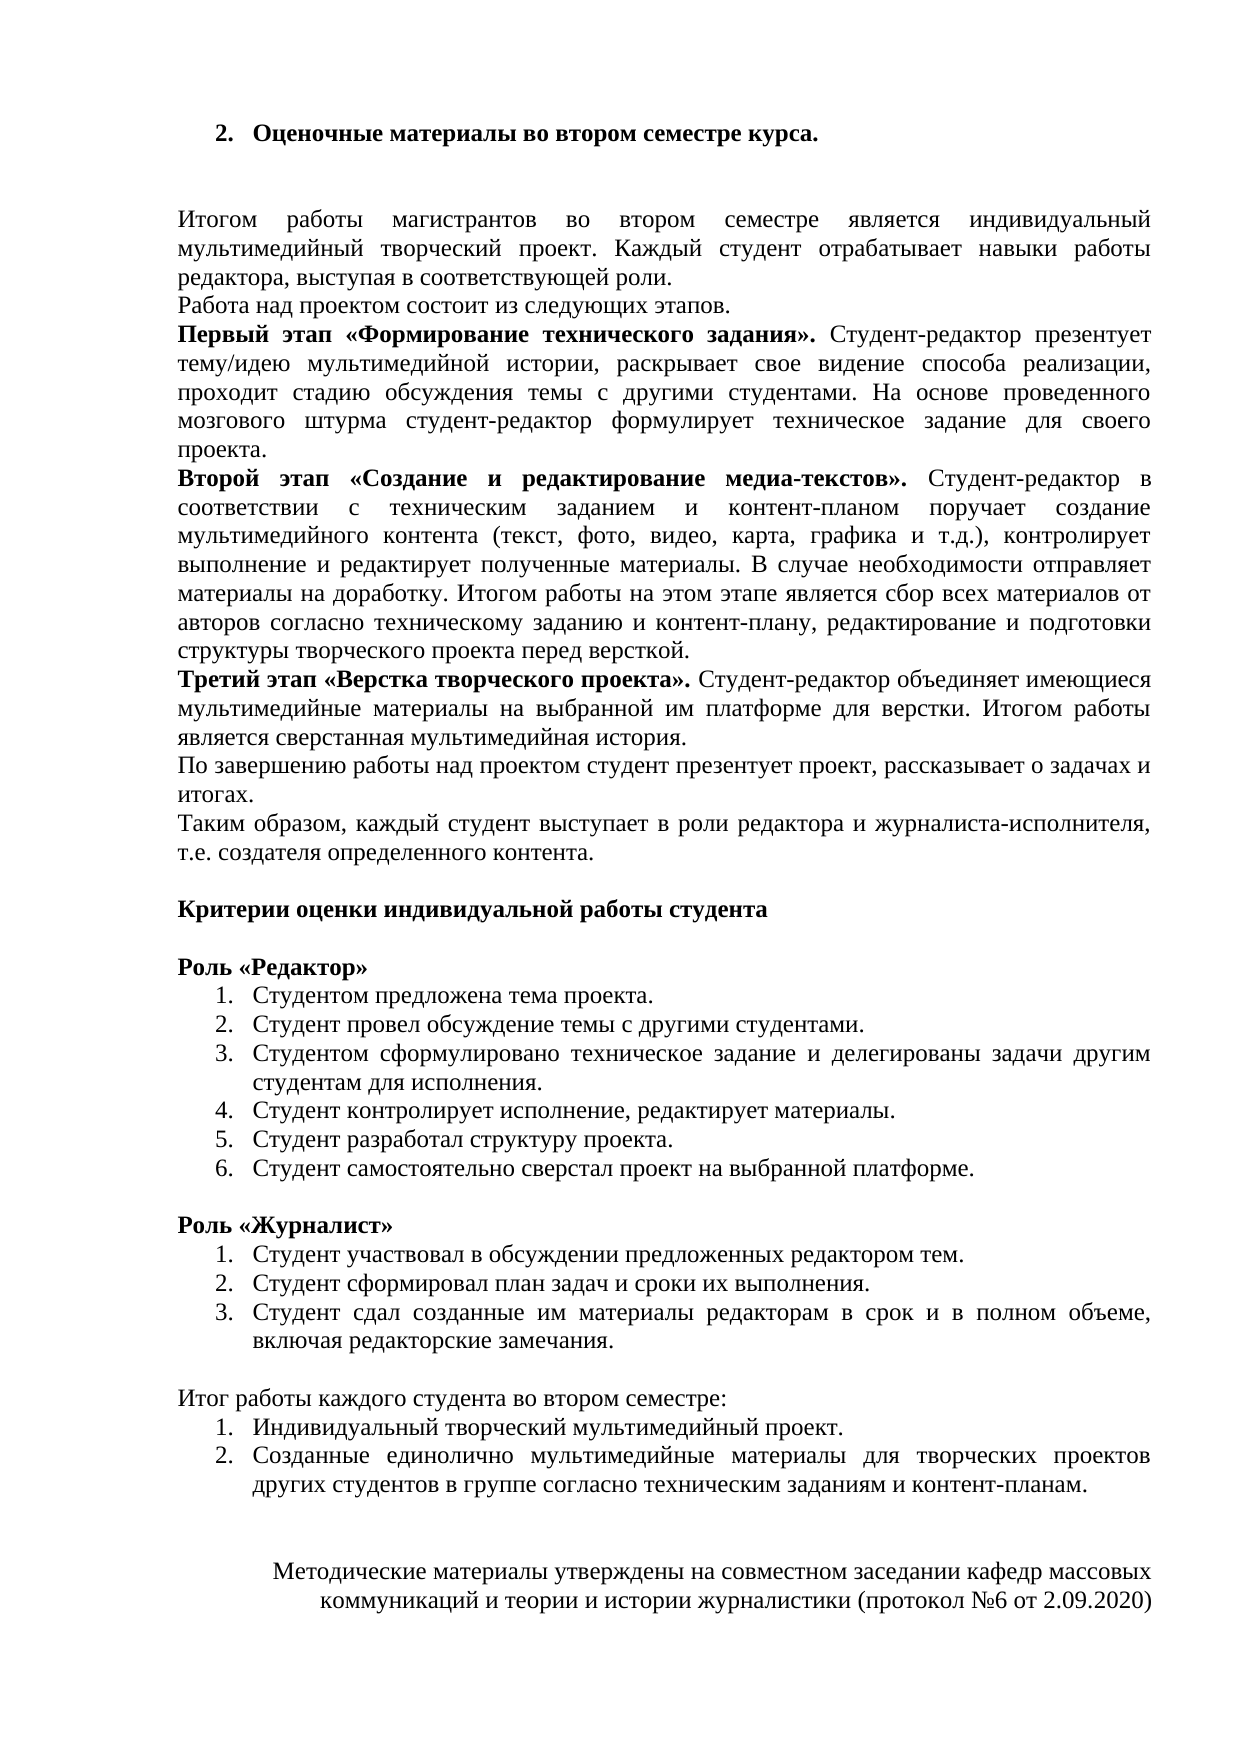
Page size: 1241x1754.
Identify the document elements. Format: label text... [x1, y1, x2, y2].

list Студент участвовал в обсуждении предложенных редактором тем. [215, 1239, 1152, 1268]
list Студентом сформулировано техническое задание и делегированы задачи другим студентам для исполнения. [215, 1038, 1152, 1096]
list Студент самостоятельно сверстал проект на выбранной платформе. [215, 1153, 1152, 1182]
text Критерии оценки индивидуальной работы студента [177, 894, 1152, 923]
text Работа над проектом состоит из следующих этапов. [177, 291, 1152, 319]
list Студент сдал созданные им материалы редакторам в срок и в полном объеме, включая редакторские замечания. [215, 1297, 1152, 1354]
list Индивидуальный творческий мультимедийный проект. [215, 1412, 1152, 1441]
text Роль «Редактор» [177, 952, 1152, 981]
text Итог работы каждого студента во втором семестре: [177, 1383, 1152, 1412]
text Роль «Журналист» [177, 1211, 1152, 1239]
text Третий этап «Верстка творческого проекта». Студент-редактор объединяет имеющиеся мультимедийные материалы на выбранной им платформе для верстки. Итогом работы является сверстанная мультимедийная история. [177, 664, 1152, 751]
text Итогом работы магистрантов во втором семестре является индивидуальный мультимедийный творческий проект. Каждый студент отрабатывает навыки работы редактора, выступая в соответствующей роли. [177, 204, 1152, 291]
list Оценочные материалы во втором семестре курса. [215, 118, 1152, 147]
text Первый этап «Формирование технического задания». Студент-редактор презентует тему/идею мультимедийной истории, раскрывает свое видение способа реализации, проходит стадию обсуждения темы с другими студентами. На основе проведенного мозгового штурма студент-редактор формулирует техническое задание для своего проекта. [177, 319, 1152, 463]
list Студент разработал структуру проекта. [215, 1124, 1152, 1153]
text Методические материалы утверждены на совместном заседании кафедр массовых коммуникаций и теории и истории журналистики (протокол №6 от 2.09.2020) [177, 1556, 1152, 1613]
text Второй этап «Создание и редактирование медиа-текстов». Студент-редактор в соответствии с техническим заданием и контент-планом поручает создание мультимедийного контента (текст, фото, видео, карта, графика и т.д.), контролирует выполнение и редактирует полученные материалы. В случае необходимости отправляет материалы на доработку. Итогом работы на этом этапе является сбор всех материалов от авторов согласно техническому заданию и контент-плану, редактирование и подготовки структуры творческого проекта перед версткой. [177, 463, 1152, 664]
list Студент провел обсуждение темы с другими студентами. [215, 1009, 1152, 1038]
text Таким образом, каждый студент выступает в роли редактора и журналиста-исполнителя, т.е. создателя определенного контента. [177, 808, 1152, 866]
text По завершению работы над проектом студент презентует проект, рассказывает о задачах и итогах. [177, 751, 1152, 808]
list Студент контролирует исполнение, редактирует материалы. [215, 1096, 1152, 1124]
list Студентом предложена тема проекта. [215, 981, 1152, 1009]
list Созданные единолично мультимедийные материалы для творческих проектов других студентов в группе согласно техническим заданиям и контент-планам. [215, 1441, 1152, 1498]
list Студент сформировал план задач и сроки их выполнения. [215, 1268, 1152, 1297]
